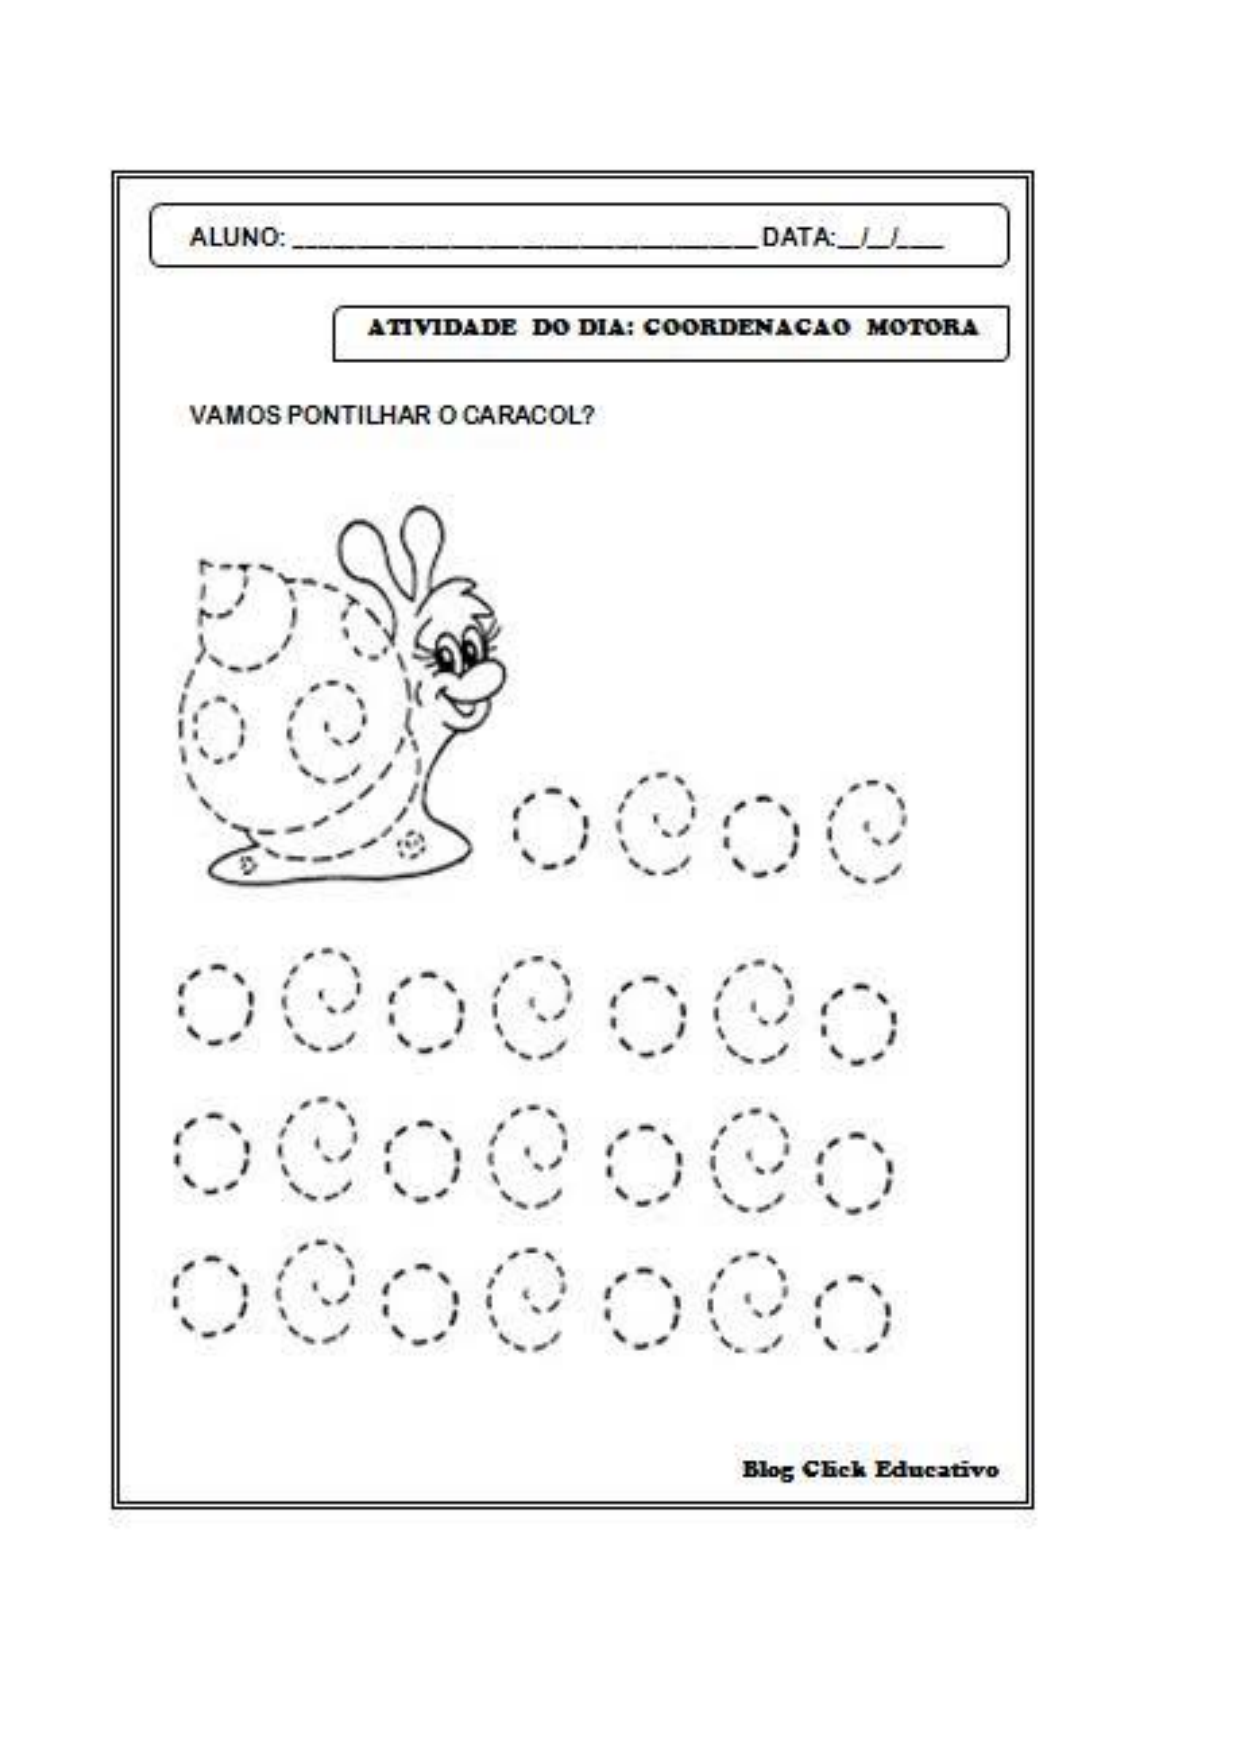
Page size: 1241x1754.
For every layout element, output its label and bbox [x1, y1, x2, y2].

picture [88, 147, 1062, 1540]
